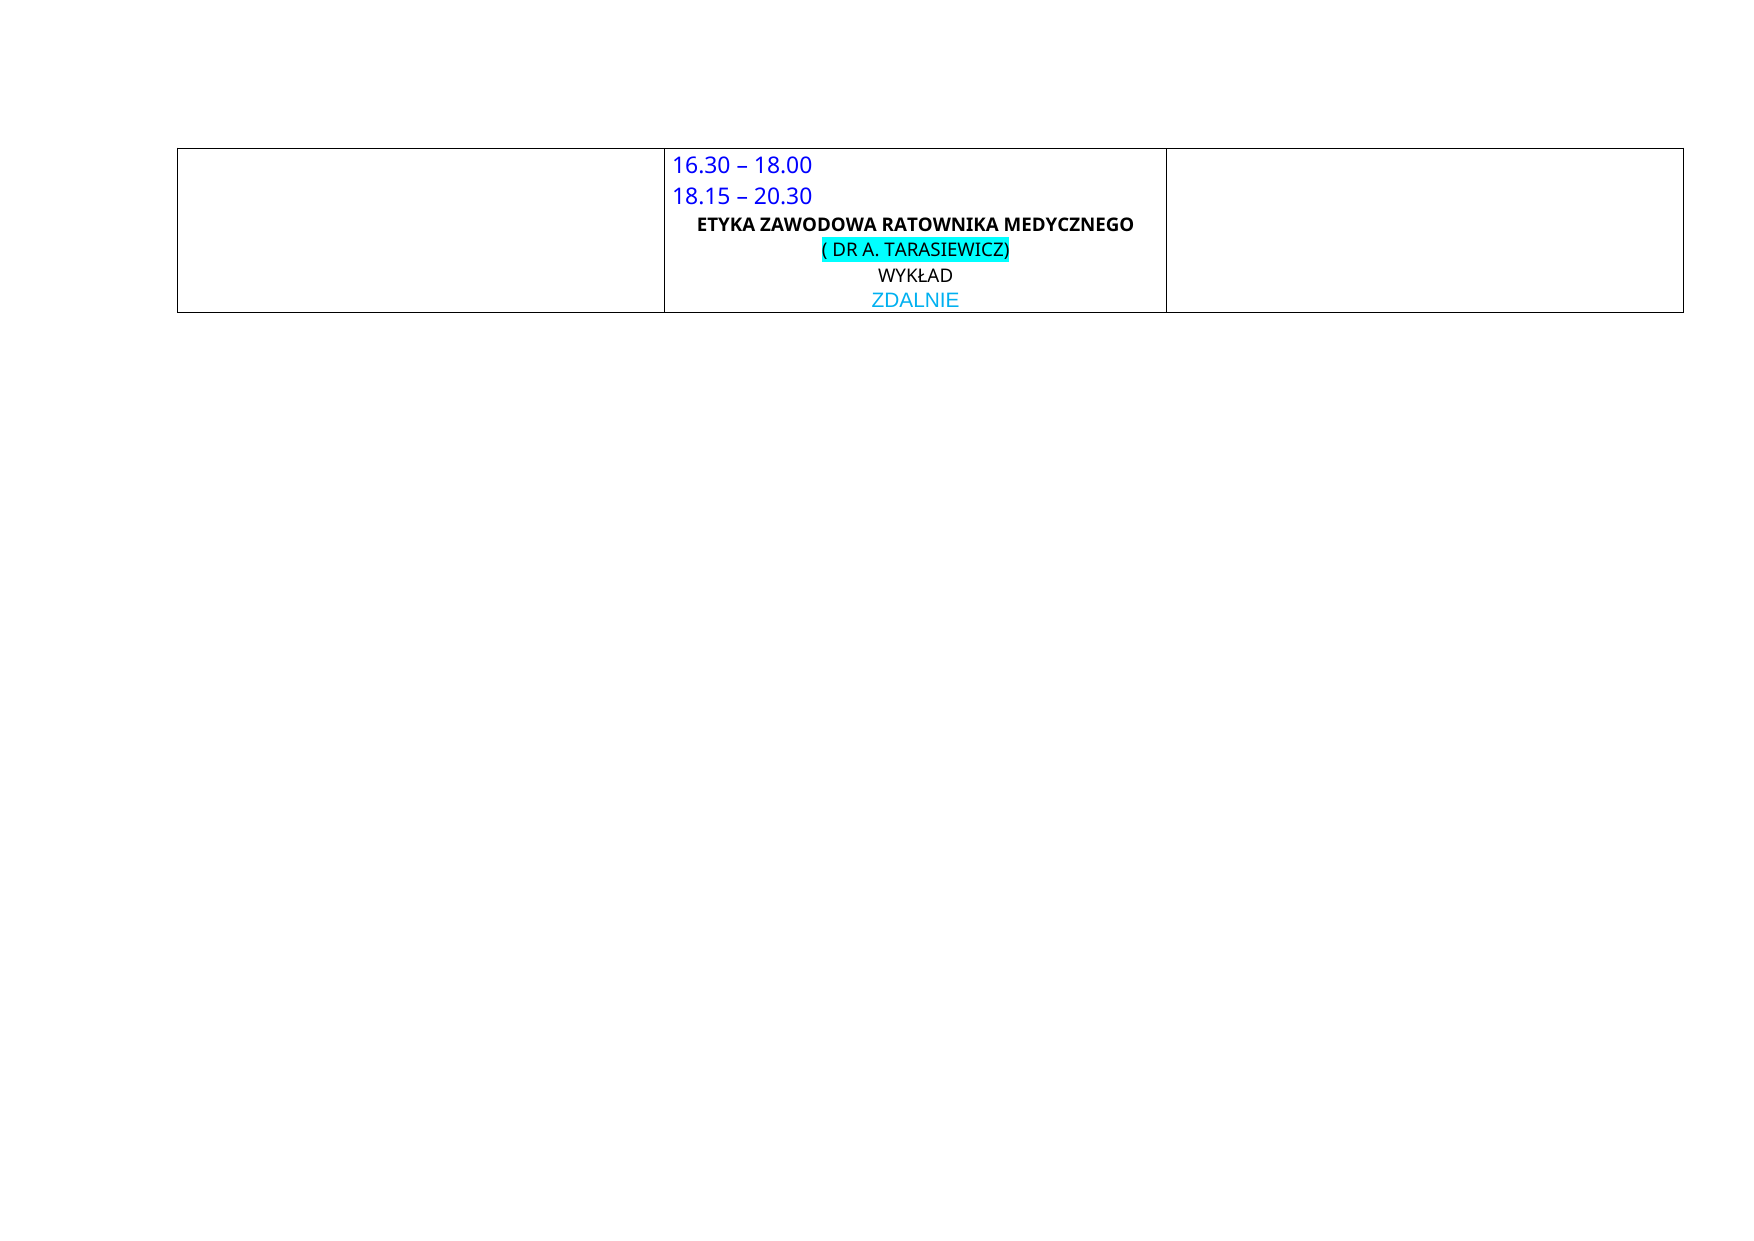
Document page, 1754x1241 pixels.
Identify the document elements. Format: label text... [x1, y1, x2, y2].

table_cell 16.30 – 18.00 18.15 – 20.30 ETYKA ZAWODOWA RATOWNIKA MEDYCZNEGO ( DR A. TARASIEWICZ) WYKŁAD ZDALNIE [665, 149, 1166, 312]
table_cell [1167, 149, 1683, 312]
table_cell [178, 149, 664, 312]
